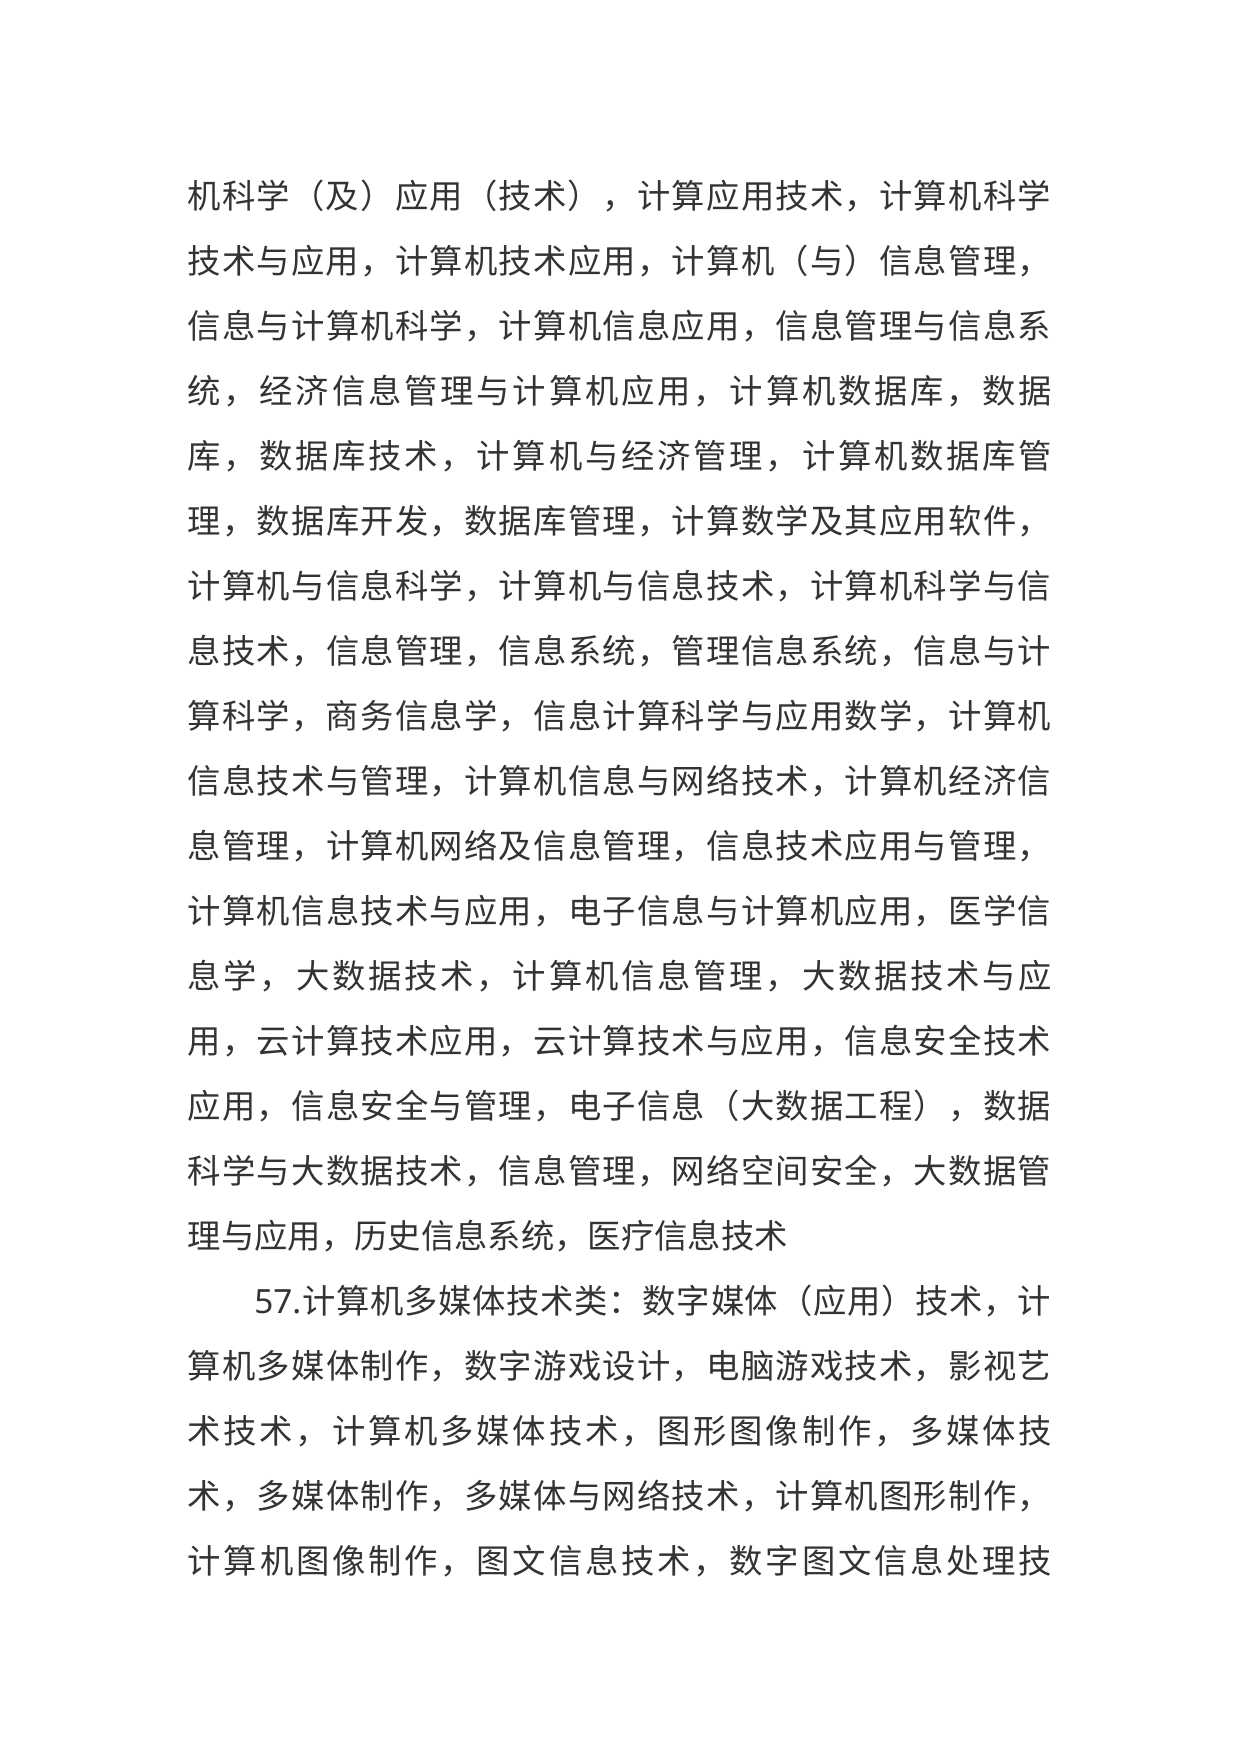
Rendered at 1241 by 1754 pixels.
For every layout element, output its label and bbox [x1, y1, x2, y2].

text [187, 162, 1053, 1267]
text [187, 1267, 1053, 1592]
